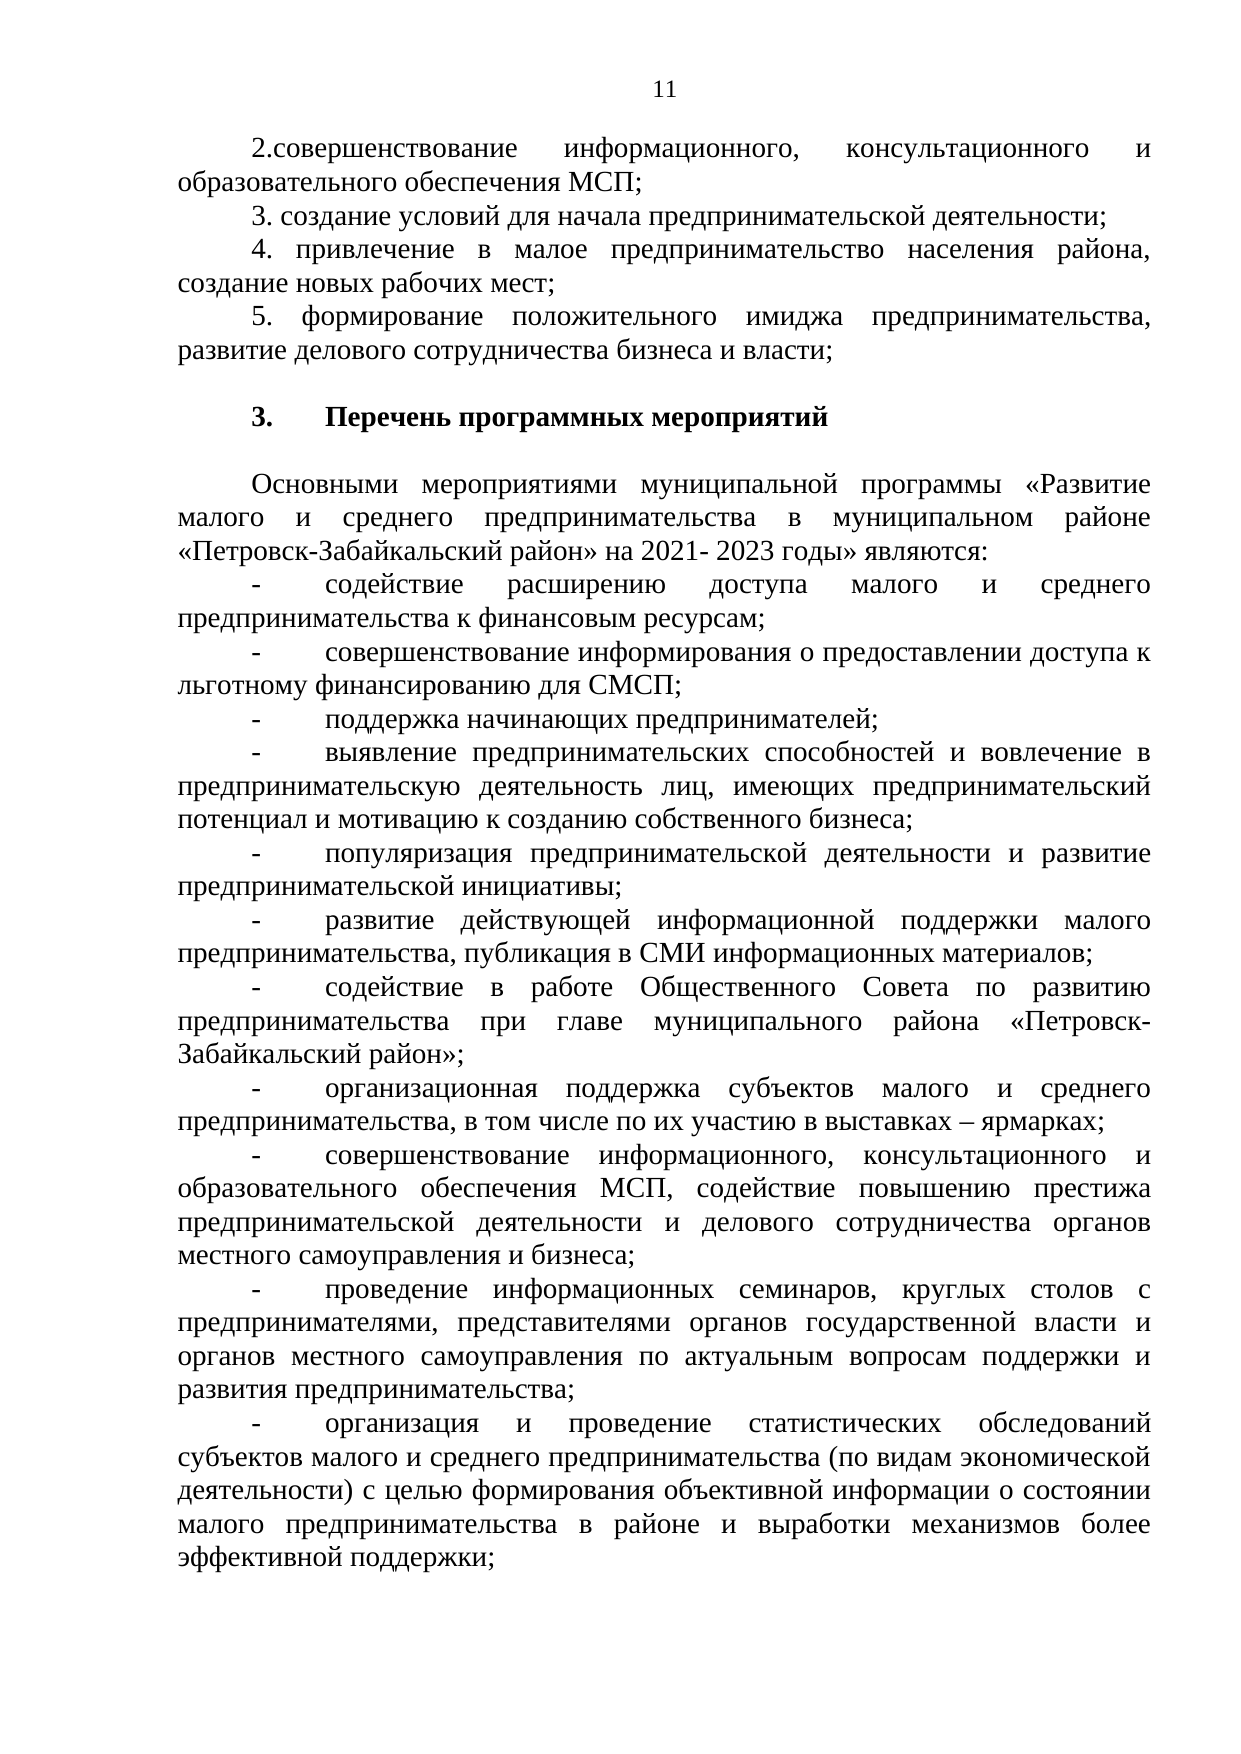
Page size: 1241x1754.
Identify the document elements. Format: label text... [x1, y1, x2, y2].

list популяризация предпринимательской деятельности и развитие предпринимательской инициативы; [177, 835, 1152, 902]
list поддержка начинающих предпринимателей; [177, 701, 1152, 734]
list содействие расширению доступа малого и среднего предпринимательства к финансовым ресурсам; [177, 567, 1152, 634]
text 2.совершенствование информационного, консультационного и образовательного обеспечения МСП; [177, 131, 1152, 198]
list совершенствование информирования о предоставлении доступа к льготному финансированию для СМСП; [177, 634, 1152, 701]
list организационная поддержка субъектов малого и среднего предпринимательства, в том числе по их участию в выставках – ярмарках; [177, 1070, 1152, 1137]
text 3. создание условий для начала предпринимательской деятельности; [177, 198, 1152, 231]
list проведение информационных семинаров, круглых столов с предпринимателями, представителями органов государственной власти и органов местного самоуправления по актуальным вопросам поддержки и развития предпринимательства; [177, 1271, 1152, 1405]
list организация и проведение статистических обследований субъектов малого и среднего предпринимательства (по видам экономической деятельности) с целью формирования объективной информации о состоянии малого предпринимательства в районе и выработки механизмов более эффективной поддержки; [177, 1405, 1152, 1573]
list содействие в работе Общественного Совета по развитию предпринимательства при главе муниципального района «Петровск-Забайкальский район»; [177, 969, 1152, 1070]
text 4. привлечение в малое предпринимательство населения района, создание новых рабочих мест; [177, 231, 1152, 298]
list выявление предпринимательских способностей и вовлечение в предпринимательскую деятельность лиц, имеющих предпринимательский потенциал и мотивацию к созданию собственного бизнеса; [177, 734, 1152, 835]
list развитие действующей информационной поддержки малого предпринимательства, публикация в СМИ информационных материалов; [177, 902, 1152, 969]
list Перечень программных мероприятий [177, 399, 1152, 432]
text 5. формирование положительного имиджа предпринимательства, развитие делового сотрудничества бизнеса и власти; [177, 298, 1152, 365]
list совершенствование информационного, консультационного и образовательного обеспечения МСП, содействие повышению престижа предпринимательской деятельности и делового сотрудничества органов местного самоуправления и бизнеса; [177, 1137, 1152, 1271]
text Основными мероприятиями муниципальной программы «Развитие малого и среднего предпринимательства в муниципальном районе «Петровск-Забайкальский район» на 2021- 2023 годы» являются: [177, 466, 1152, 567]
